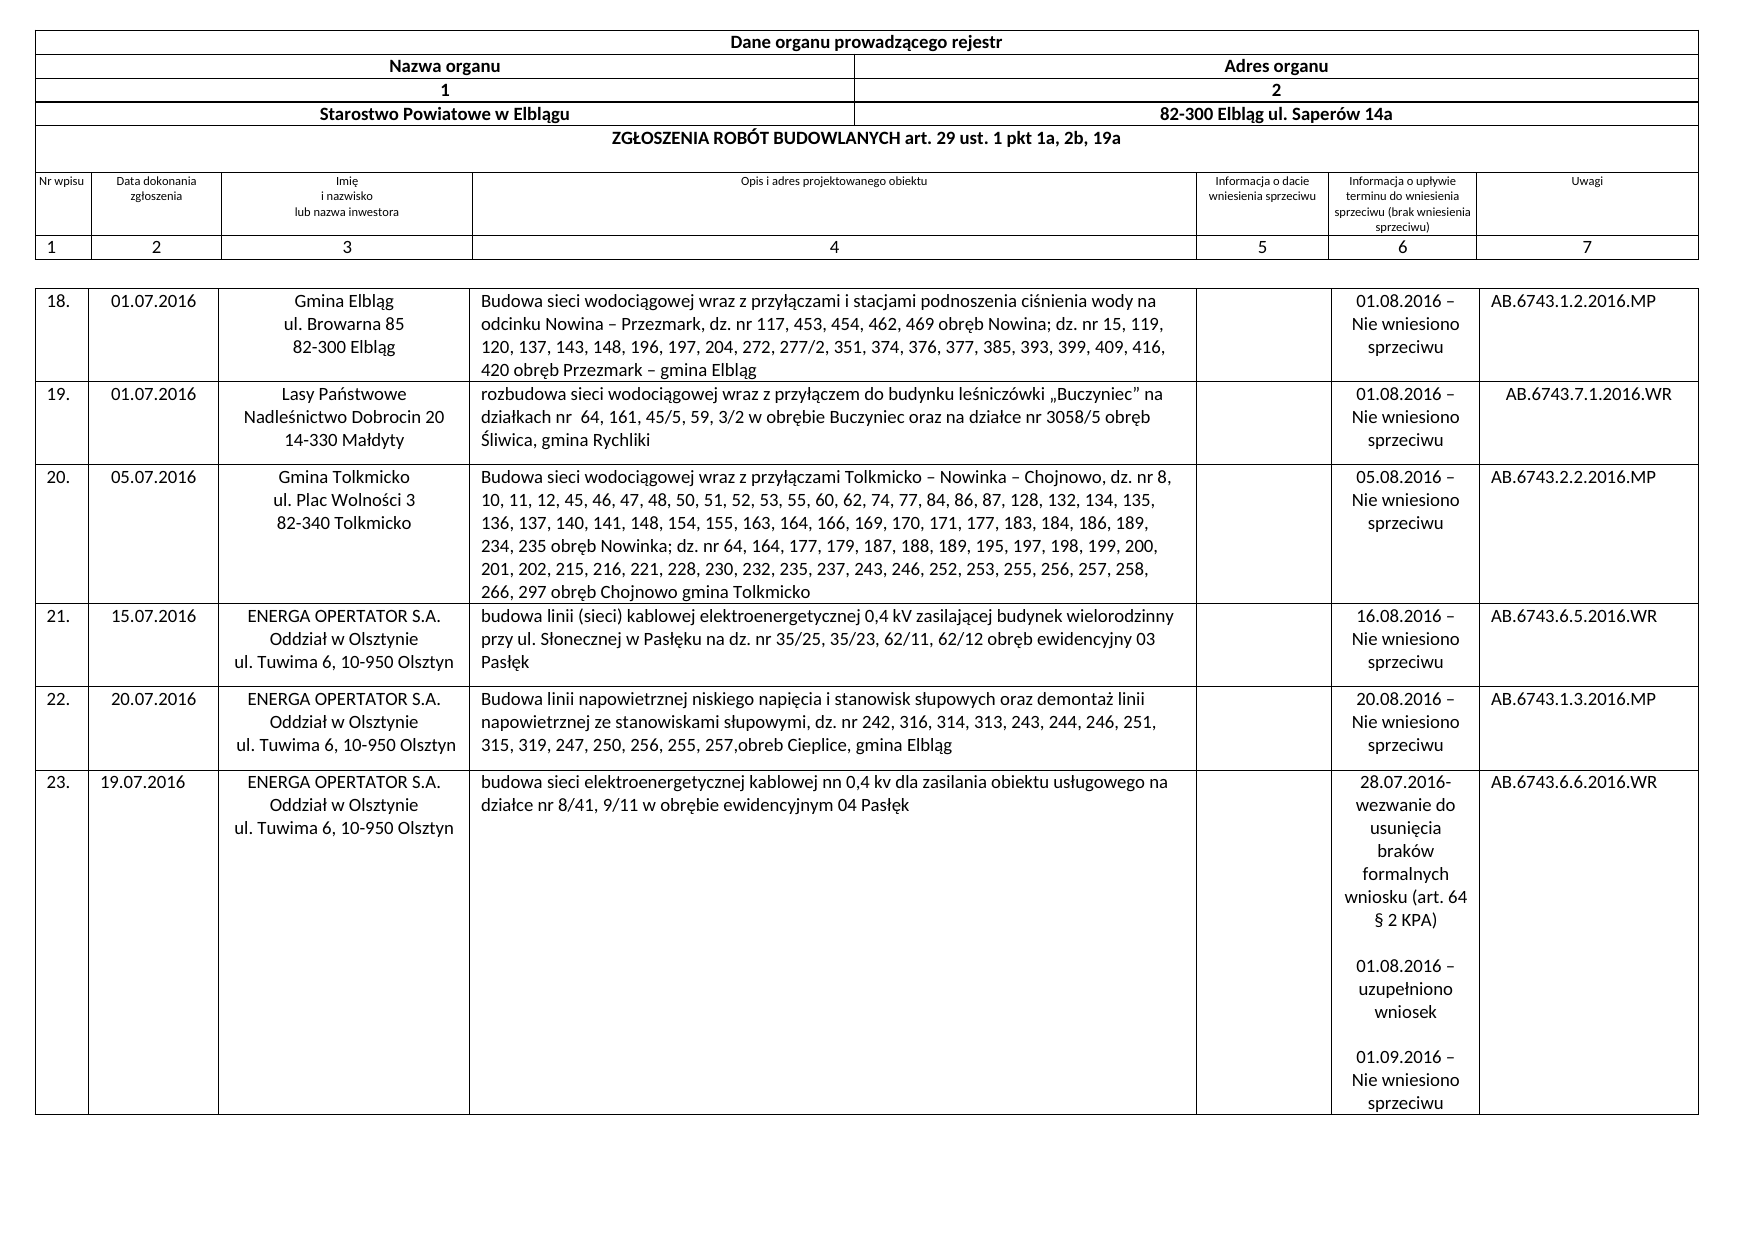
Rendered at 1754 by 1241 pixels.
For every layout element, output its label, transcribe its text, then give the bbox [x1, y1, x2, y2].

table_cell AB.6743.2.2.2016.MP [1480, 465, 1698, 603]
table_cell ENERGA OPERTATOR S.A. Oddział w Olsztynie ul. Tuwima 6, 10-950 Olsztyn [219, 604, 469, 686]
table_cell AB.6743.6.5.2016.WR [1480, 604, 1698, 686]
table_cell 16.08.2016 – Nie wniesiono sprzeciwu [1332, 604, 1479, 686]
table_cell 15.07.2016 [89, 604, 218, 686]
table_cell AB.6743.1.3.2016.MP [1480, 687, 1698, 769]
table_cell Lasy Państwowe Nadleśnictwo Dobrocin 20 14-330 Małdyty [219, 382, 469, 464]
table_cell 28.07.2016- wezwanie do usunięcia braków formalnych wniosku (art. 64 § 2 KPA) 01.08.2016 – uzupełniono wniosek 01.09.2016 – Nie wniesiono sprzeciwu [1332, 771, 1479, 1114]
table_cell AB.6743.1.2.2016.MP [1480, 289, 1698, 381]
table_cell [36, 382, 88, 464]
table_cell 05.08.2016 – Nie wniesiono sprzeciwu [1332, 465, 1479, 603]
table_cell Budowa sieci wodociągowej wraz z przyłączami i stacjami podnoszenia ciśnienia wody na odcinku Nowina – Przezmark, dz. nr 117, 453, 454, 462, 469 obręb Nowina; dz. nr 15, 119, 120, 137, 143, 148, 196, 197, 204, 272, 277/2, 351, 374, 376, 377, 385, 393, 399, 409, 416, 420 obręb Przezmark – gmina Elbląg [470, 289, 1196, 381]
table_cell 19.07.2016 [89, 771, 218, 1114]
table_cell [1197, 687, 1331, 769]
table_cell 01.07.2016 [89, 289, 218, 381]
table_cell [36, 465, 88, 603]
table_cell rozbudowa sieci wodociągowej wraz z przyłączem do budynku leśniczówki „Buczyniec” na działkach nr 64, 161, 45/5, 59, 3/2 w obrębie Buczyniec oraz na działce nr 3058/5 obręb Śliwica, gmina Rychliki [470, 382, 1196, 464]
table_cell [1332, 289, 1479, 381]
table_cell Budowa sieci wodociągowej wraz z przyłączami Tolkmicko – Nowinka – Chojnowo, dz. nr 8, 10, 11, 12, 45, 46, 47, 48, 50, 51, 52, 53, 55, 60, 62, 74, 77, 84, 86, 87, 128, 132, 134, 135, 136, 137, 140, 141, 148, 154, 155, 163, 164, 166, 169, 170, 171, 177, 183, 184, 186, 189, 234, 235 obręb Nowinka; dz. nr 64, 164, 177, 179, 187, 188, 189, 195, 197, 198, 199, 200, 201, 202, 215, 216, 221, 228, 230, 232, 235, 237, 243, 246, 252, 253, 255, 256, 257, 258, 266, 297 obręb Chojnowo gmina Tolkmicko [470, 465, 1196, 603]
table_cell AB.6743.7.1.2016.WR [1480, 382, 1698, 464]
table_cell budowa sieci elektroenergetycznej kablowej nn 0,4 kv dla zasilania obiektu usługowego na działce nr 8/41, 9/11 w obrębie ewidencyjnym 04 Pasłęk [470, 771, 1196, 1114]
table_cell [36, 289, 88, 381]
table_cell Budowa linii napowietrznej niskiego napięcia i stanowisk słupowych oraz demontaż linii napowietrznej ze stanowiskami słupowymi, dz. nr 242, 316, 314, 313, 243, 244, 246, 251, 315, 319, 247, 250, 256, 255, 257,obreb Cieplice, gmina Elbląg [470, 687, 1196, 769]
table_cell AB.6743.6.6.2016.WR [1480, 771, 1698, 1114]
table_cell ENERGA OPERTATOR S.A. Oddział w Olsztynie ul. Tuwima 6, 10-950 Olsztyn [219, 771, 469, 1114]
table_cell [36, 687, 88, 769]
table_cell 20.07.2016 [89, 687, 218, 769]
table_cell [1197, 771, 1331, 1114]
table_cell ENERGA OPERTATOR S.A. Oddział w Olsztynie ul. Tuwima 6, 10-950 Olsztyn [219, 687, 469, 769]
table_cell [1197, 604, 1331, 686]
table_cell [36, 604, 88, 686]
table_cell [36, 771, 88, 1114]
table_cell [1197, 289, 1331, 381]
table_cell 01.08.2016 – Nie wniesiono sprzeciwu [1332, 382, 1479, 464]
table_cell 01.07.2016 [89, 382, 218, 464]
table_cell 05.07.2016 [89, 465, 218, 603]
table_cell Gmina Tolkmicko ul. Plac Wolności 3 82-340 Tolkmicko [219, 465, 469, 603]
table_cell budowa linii (sieci) kablowej elektroenergetycznej 0,4 kV zasilającej budynek wielorodzinny przy ul. Słonecznej w Pasłęku na dz. nr 35/25, 35/23, 62/11, 62/12 obręb ewidencyjny 03 Pasłęk [470, 604, 1196, 686]
table_cell [1197, 465, 1331, 603]
table_cell 20.08.2016 – Nie wniesiono sprzeciwu [1332, 687, 1479, 769]
table_cell [1197, 382, 1331, 464]
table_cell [219, 289, 469, 381]
